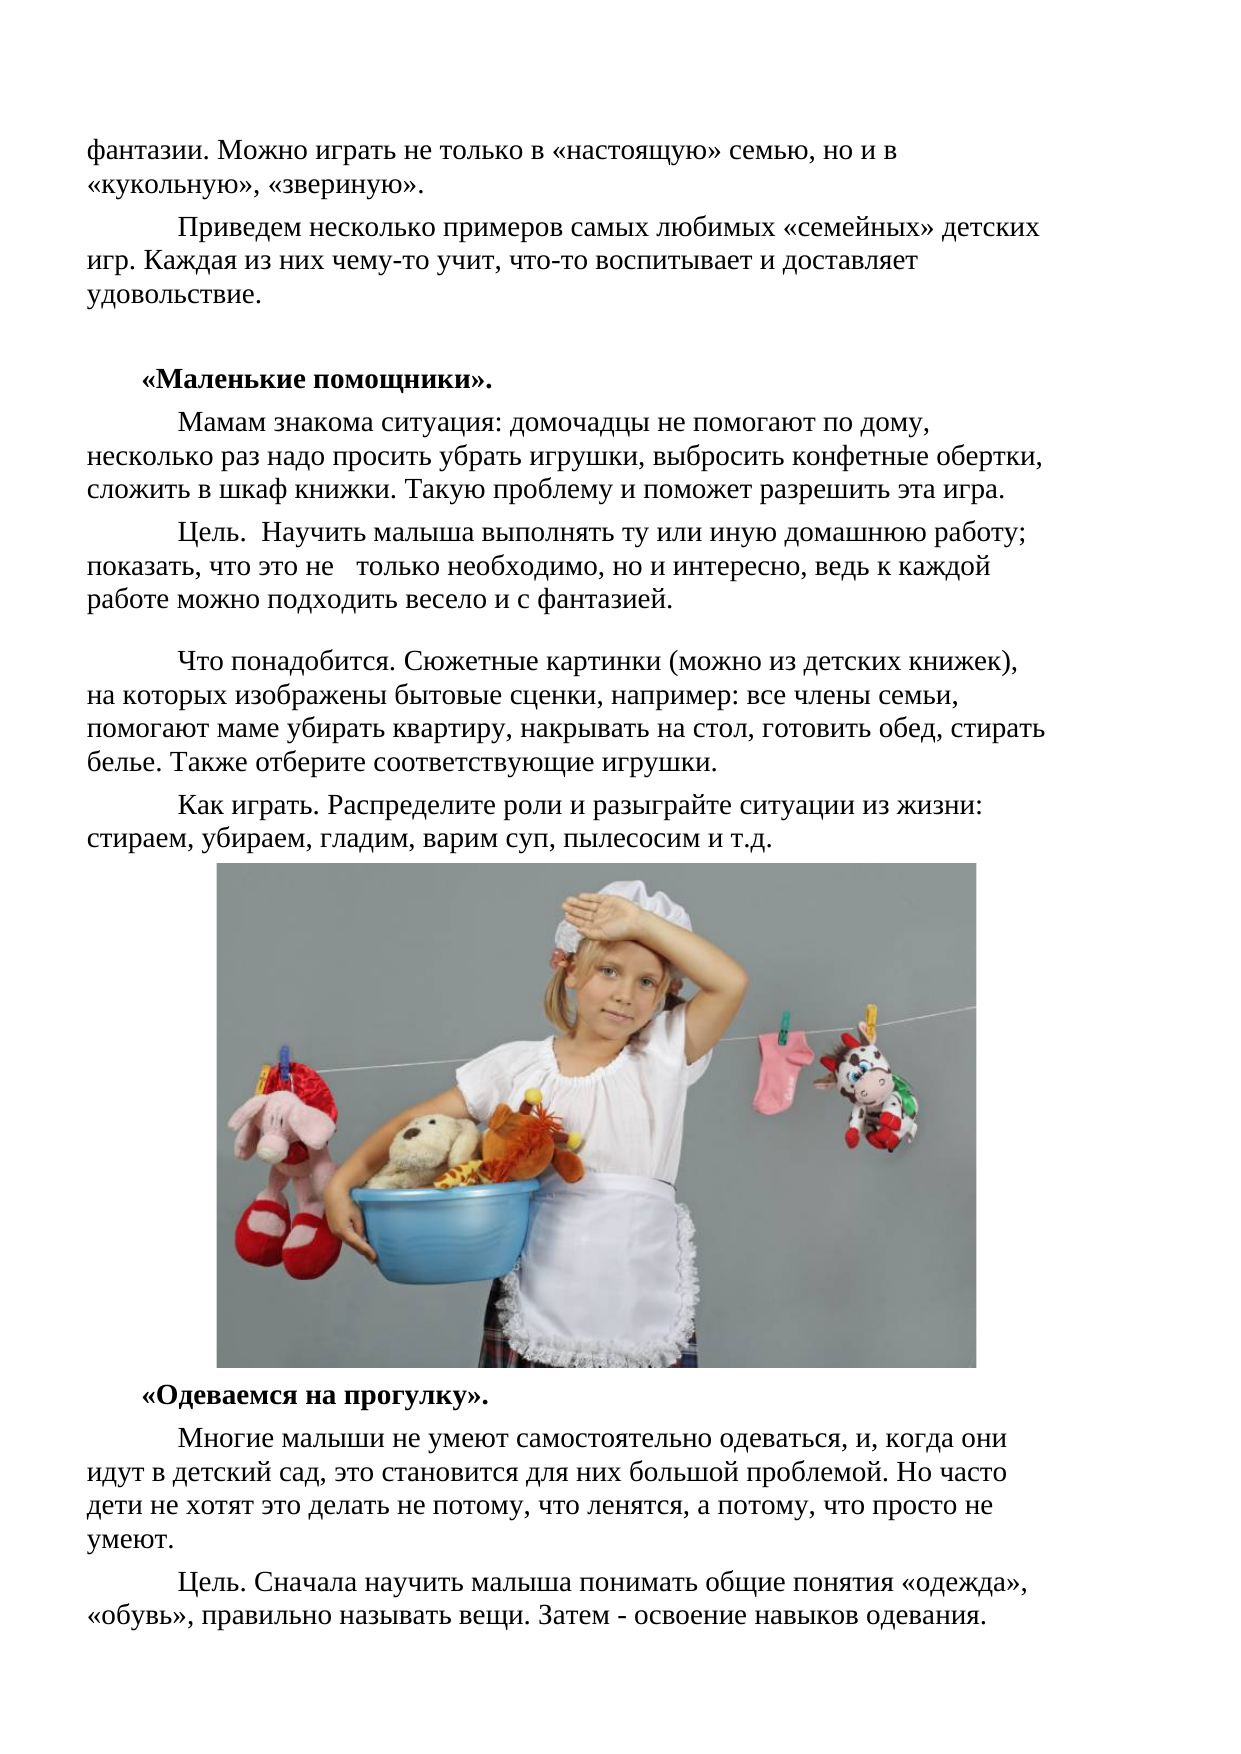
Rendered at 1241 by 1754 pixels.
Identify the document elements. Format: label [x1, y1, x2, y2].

table_cell [82, 629, 1056, 1636]
picture [216, 863, 977, 1368]
table_header [82, 118, 1056, 629]
